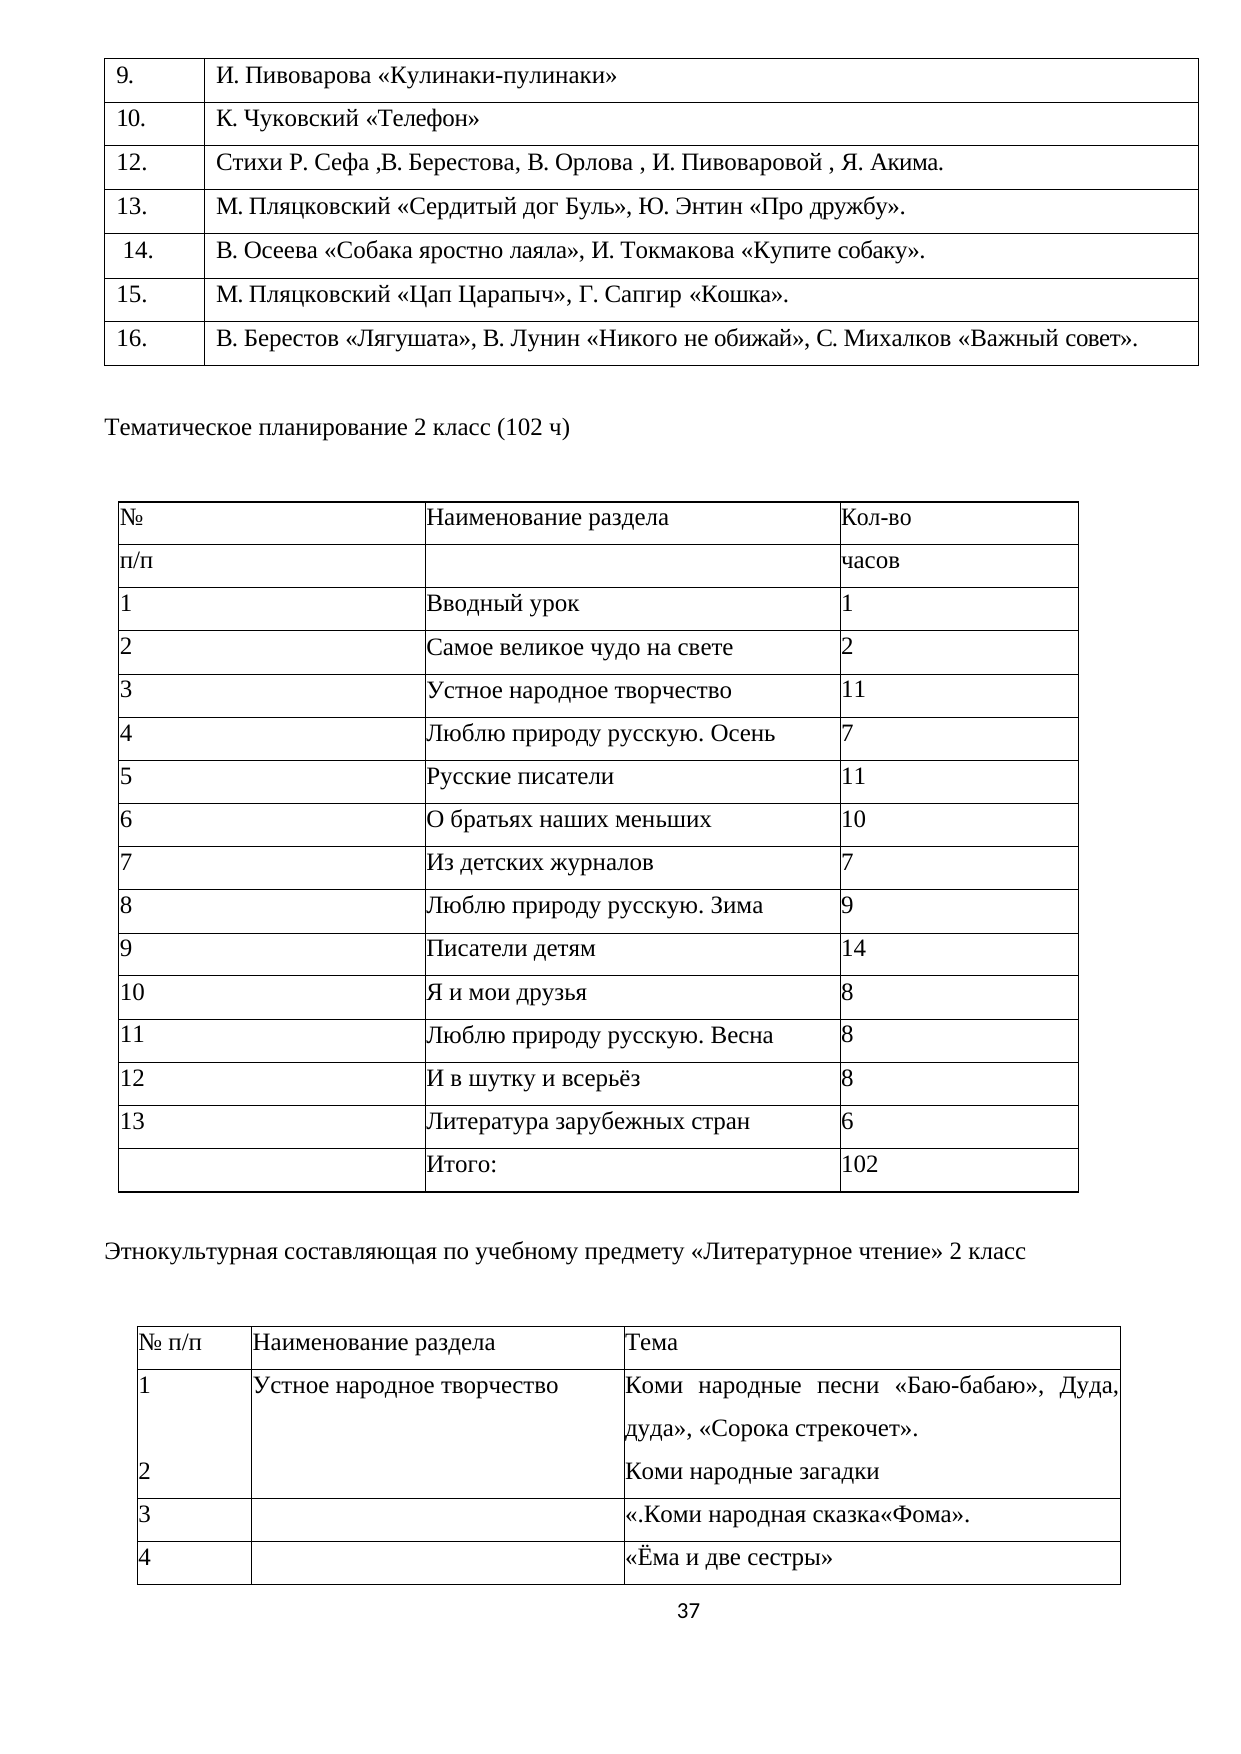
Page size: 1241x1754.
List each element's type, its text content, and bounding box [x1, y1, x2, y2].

table_cell [252, 1499, 624, 1541]
table_cell И в шутку и всерьёз [426, 1063, 840, 1105]
table_cell Люблю природу русскую. Осень [426, 718, 840, 760]
table_cell «.Коми народная сказка«Фома». [625, 1499, 1120, 1541]
table_cell 13 [119, 1106, 425, 1148]
table_cell 3 [138, 1499, 251, 1541]
table_cell 6 [841, 1106, 1078, 1148]
table_cell 5 [119, 761, 425, 803]
table_cell Писатели детям [426, 934, 840, 975]
table_cell 1 [119, 588, 425, 630]
table_cell 11 [841, 675, 1078, 717]
table_cell К. Чуковский «Телефон» [205, 103, 1198, 145]
table_cell 4 [138, 1542, 251, 1584]
table_header Кол-во [841, 503, 1078, 544]
table_cell 14. [105, 234, 204, 277]
table_header № п/п [138, 1327, 251, 1369]
table_cell 1 2 [138, 1370, 251, 1498]
table_cell 4 [119, 718, 425, 760]
table_cell 8 [841, 1020, 1078, 1062]
table_header Тема [625, 1327, 1120, 1369]
table_cell Из детских журналов [426, 847, 840, 889]
table_cell Итого: [426, 1149, 840, 1191]
table_cell 10 [841, 804, 1078, 846]
table_cell 13. [105, 190, 204, 233]
table_cell 102 [841, 1149, 1078, 1191]
table_cell [252, 1542, 624, 1584]
table_header Наименование раздела [426, 503, 840, 544]
table_cell 8 [119, 890, 425, 932]
table_cell 14 [841, 934, 1078, 975]
table_cell И. Пивоварова «Кулинаки-пулинаки» [205, 59, 1198, 102]
text Тематическое планирование 2 класс (102 ч) [104, 412, 1198, 440]
table_header № [119, 503, 425, 544]
table_cell В. Осеева «Собака яростно лаяла», И. Токмакова «Купите собаку». [205, 234, 1198, 277]
table_cell Самое великое чудо на свете [426, 631, 840, 673]
table_cell п/п [119, 545, 425, 587]
table_cell М. Пляцковский «Цап Царапыч», Г. Сапгир «Кошка». [205, 279, 1198, 321]
table_cell [119, 1149, 425, 1191]
table_cell 16. [105, 322, 204, 365]
table_cell 7 [119, 847, 425, 889]
table_cell [426, 545, 840, 587]
table_cell 9 [119, 934, 425, 975]
table_cell 15. [105, 279, 204, 321]
table_cell Устное народное творчество [426, 675, 840, 717]
table_cell 9 [841, 890, 1078, 932]
table_cell 9. [105, 59, 204, 102]
table_cell 2 [119, 631, 425, 673]
table_cell 12 [119, 1063, 425, 1105]
table_cell 7 [841, 718, 1078, 760]
table_cell 1 [841, 588, 1078, 630]
table_cell Я и мои друзья [426, 976, 840, 1018]
text Этнокультурная составляющая по учебному предмету «Литературное чтение» 2 класс [104, 1236, 1198, 1265]
table_cell 12. [105, 146, 204, 189]
table_cell Люблю природу русскую. Зима [426, 890, 840, 932]
table_cell Коми народные песни «Баю-бабаю», Дуда, дуда», «Сорока стрекочет». Коми народные загадки [625, 1370, 1120, 1498]
table_cell 2 [841, 631, 1078, 673]
table_cell Литература зарубежных стран [426, 1106, 840, 1148]
table_cell 8 [841, 976, 1078, 1018]
table_cell О братьях наших меньших [426, 804, 840, 846]
table_cell М. Пляцковский «Сердитый дог Буль», Ю. Энтин «Про дружбу». [205, 190, 1198, 233]
table_cell часов [841, 545, 1078, 587]
table_cell В. Берестов «Лягушата», В. Лунин «Никого не обижай», С. Михалков «Важный совет». [205, 322, 1198, 365]
table_header Наименование раздела [252, 1327, 624, 1369]
table_cell 7 [841, 847, 1078, 889]
table_cell 8 [841, 1063, 1078, 1105]
table_cell «Ёма и две сестры» [625, 1542, 1120, 1584]
table_cell Стихи Р. Сефа ,В. Берестова, В. Орлова , И. Пивоваровой , Я. Акима. [205, 146, 1198, 189]
table_cell Русские писатели [426, 761, 840, 803]
table_cell 3 [119, 675, 425, 717]
table_cell Устное народное творчество [252, 1370, 624, 1498]
table_cell 6 [119, 804, 425, 846]
table_cell 10. [105, 103, 204, 145]
table_cell 11 [841, 761, 1078, 803]
table_cell 10 [119, 976, 425, 1018]
table_cell Вводный урок [426, 588, 840, 630]
table_cell 11 [119, 1020, 425, 1062]
table_cell Люблю природу русскую. Весна [426, 1020, 840, 1062]
